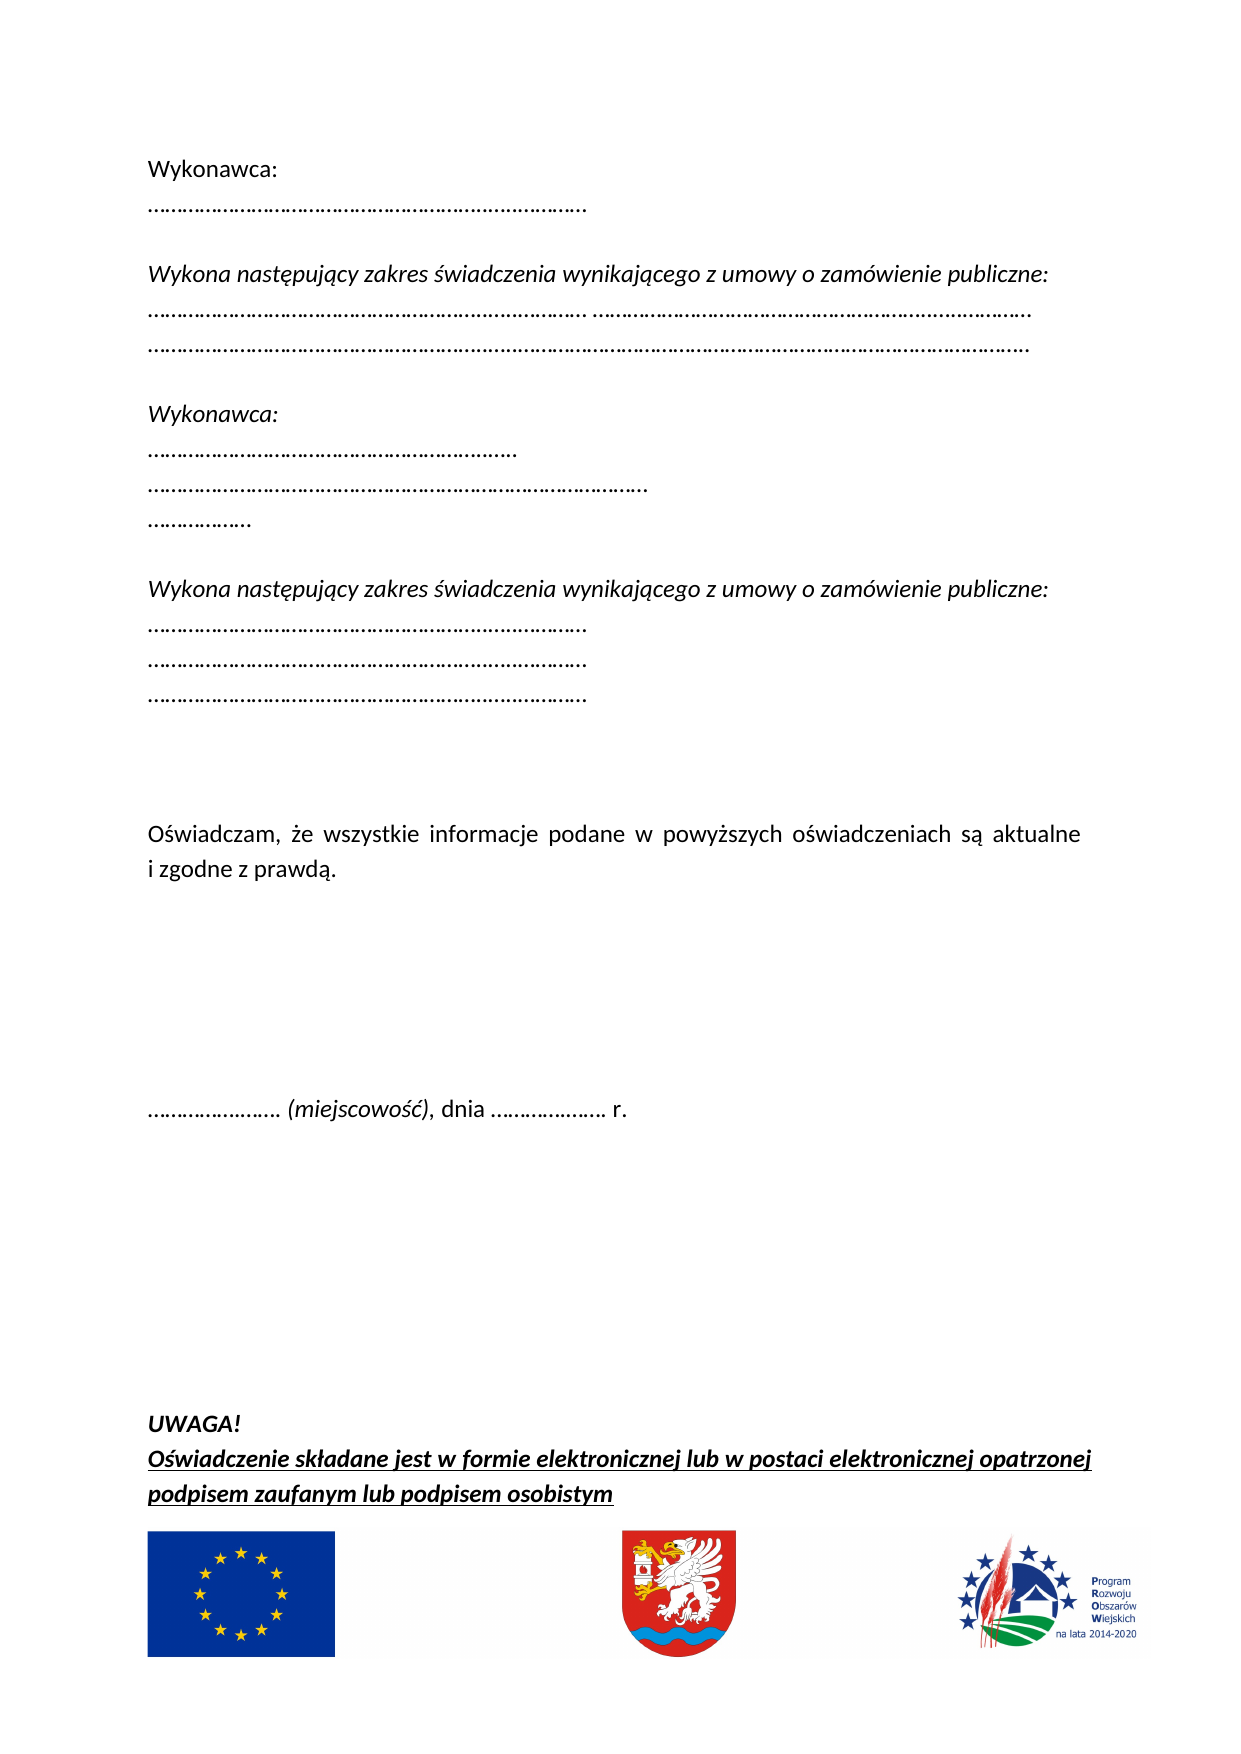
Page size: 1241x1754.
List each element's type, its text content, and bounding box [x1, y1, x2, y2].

text …………………………………………………..…..………… [148, 643, 650, 674]
text …………………………………………………..…..………… [148, 678, 650, 709]
text Oświadczam, że wszystkie informacje podane w powyższych oświadczeniach są aktualne i zgodne z prawdą. [148, 818, 1092, 884]
text Oświadczenie składane jest w formie elektronicznej lub w postaci elektronicznej opatrzonej podpisem zaufanym lub podpisem osobistym [148, 1444, 462, 1470]
picture [147, 1527, 1151, 1659]
text Wykonawca: [148, 398, 1093, 429]
text UWAGA! [148, 1409, 1092, 1439]
text …………………………………………………..…..………… [148, 608, 650, 639]
text Wykona następujący zakres świadczenia wynikającego z umowy o zamówienie publiczne: [148, 258, 1093, 289]
text Wykonawca: [148, 153, 650, 184]
text Wykona następujący zakres świadczenia wynikającego z umowy o zamówienie publiczne: [148, 573, 1093, 604]
text …………………………………………………..…..…………………………………………………………………………….. [148, 328, 1093, 359]
text …………………………………………………..…..…………………………………………………………………………………………… [148, 433, 650, 534]
text …………………………………………………..…..………… …………………………………………………..…..………… [148, 293, 1093, 324]
text …………………………………………………..…..………… [148, 188, 650, 219]
text …………….……. (miejscowość), dnia ………….……. r. [148, 1094, 1092, 1124]
text Oświadczenie składane jest w formie elektronicznej lub w postaci elektronicznej opatrzonej podpisem zaufanym lub podpisem osobistym [148, 1471, 1092, 1509]
